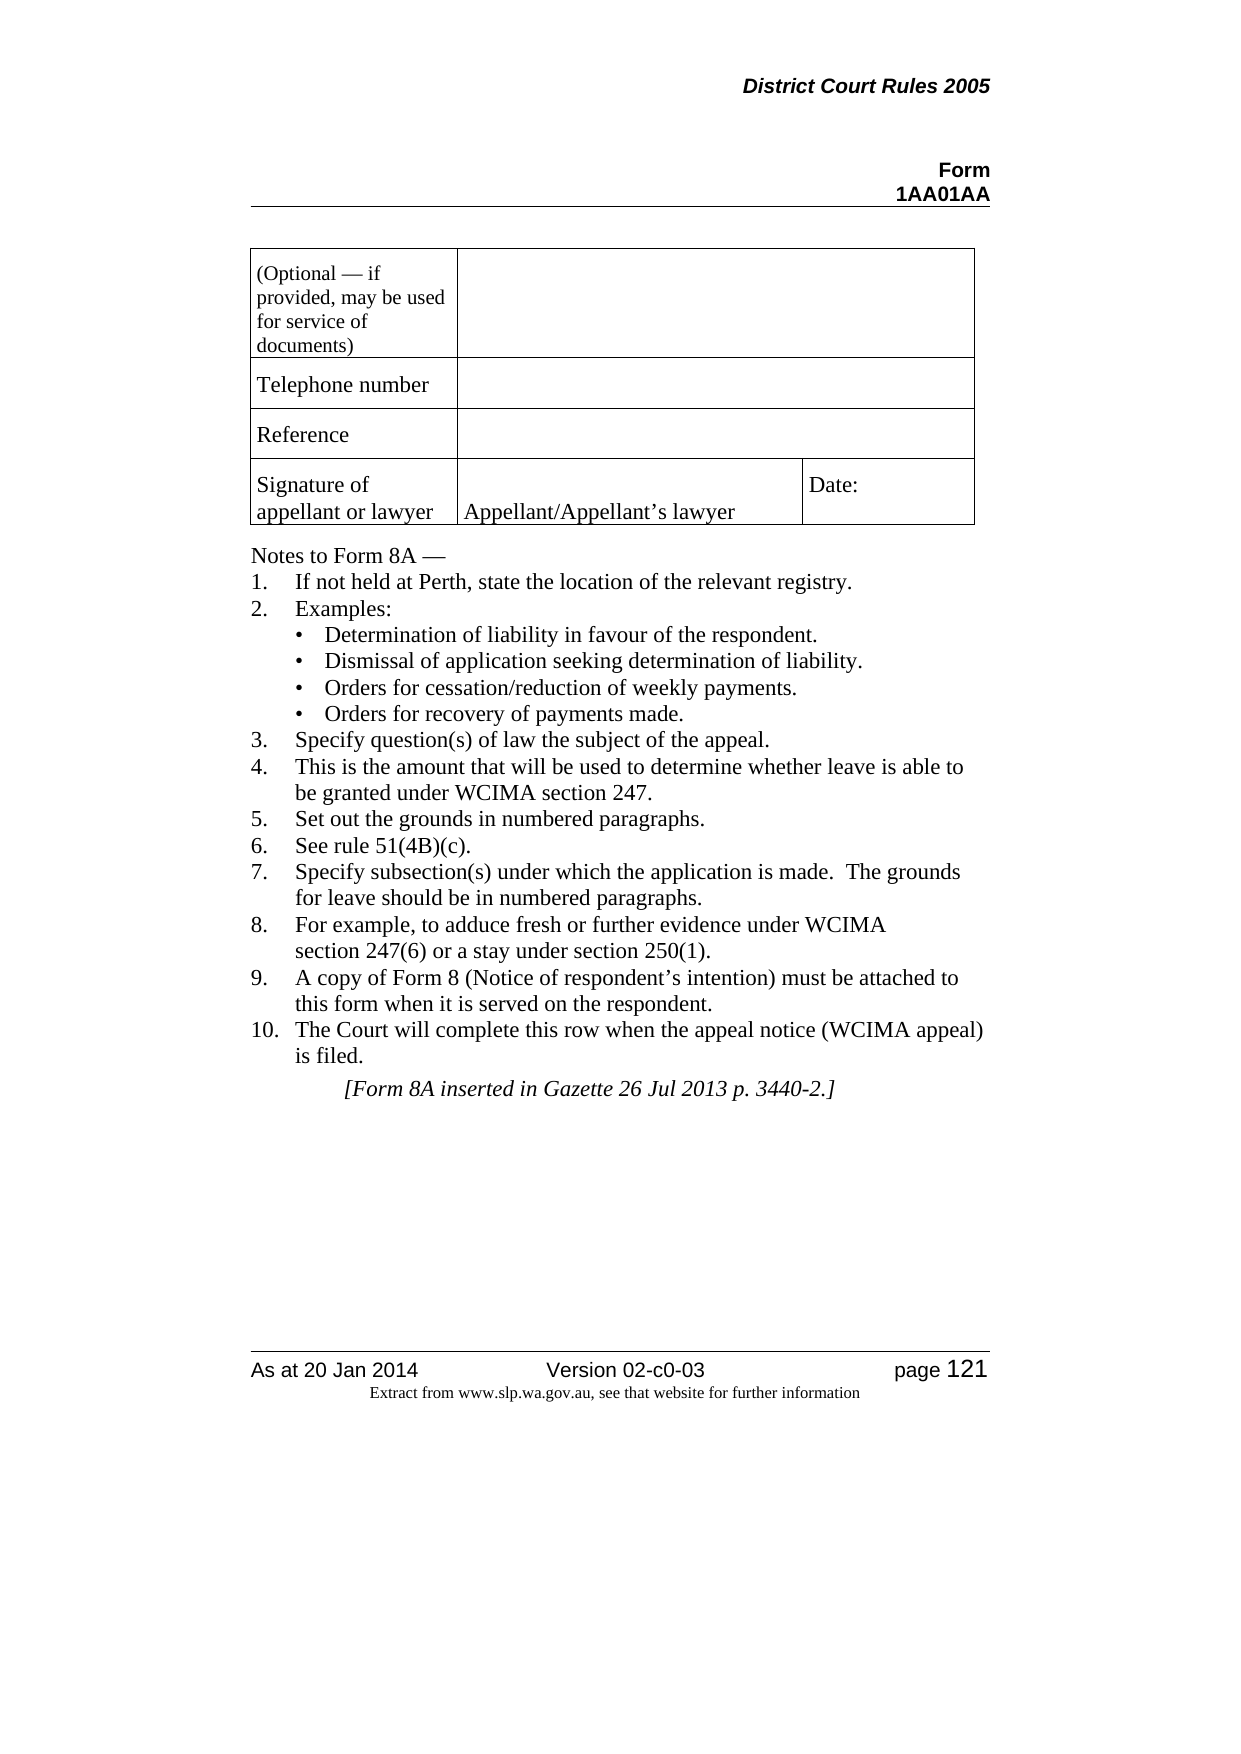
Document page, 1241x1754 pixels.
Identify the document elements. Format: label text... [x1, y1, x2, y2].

text 10. The Court will complete this row when the appeal notice (WCIMA appeal) is filed. [251, 1016, 990, 1069]
text 3. Specify question(s) of law the subject of the appeal. [251, 726, 990, 753]
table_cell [251, 249, 457, 357]
text • Orders for cessation/reduction of weekly payments. [251, 674, 990, 700]
table_cell [458, 409, 974, 458]
text 7. Specify subsection(s) under which the application is made. The grounds for leave should be in numbered paragraphs. [251, 858, 990, 911]
text • Dismissal of application seeking determination of liability. [251, 647, 990, 674]
text 1. If not held at Perth, state the location of the relevant registry. [251, 568, 990, 594]
text 6. See rule 51(4B)(c). [251, 832, 990, 858]
text • Determination of liability in favour of the respondent. [251, 621, 990, 647]
table_cell Reference [251, 409, 457, 458]
table_cell Date: [803, 459, 974, 524]
text 9. A copy of Form 8 (Notice of respondent’s intention) must be attached to this form when it is served on the respondent. [251, 963, 990, 1016]
text [Form 8A inserted in Gazette 26 Jul 2013 p. 3440-2.] [251, 1075, 990, 1102]
table_cell Telephone number [251, 358, 457, 408]
table_cell Appellant/Appellant’s lawyer [458, 459, 802, 524]
text Notes to Form 8A — [251, 542, 990, 568]
table_cell [458, 358, 974, 408]
table_cell [458, 249, 974, 357]
text • Orders for recovery of payments made. [251, 700, 990, 726]
text 2. Examples: [251, 594, 990, 621]
text 5. Set out the grounds in numbered paragraphs. [251, 805, 990, 832]
table_cell Signature of appellant or lawyer [251, 459, 457, 524]
text 4. This is the amount that will be used to determine whether leave is able to be granted under WCIMA section 247. [251, 753, 990, 805]
text 8. For example, to adduce fresh or further evidence under WCIMA section 247(6) or a stay under section 250(1). [251, 911, 990, 963]
